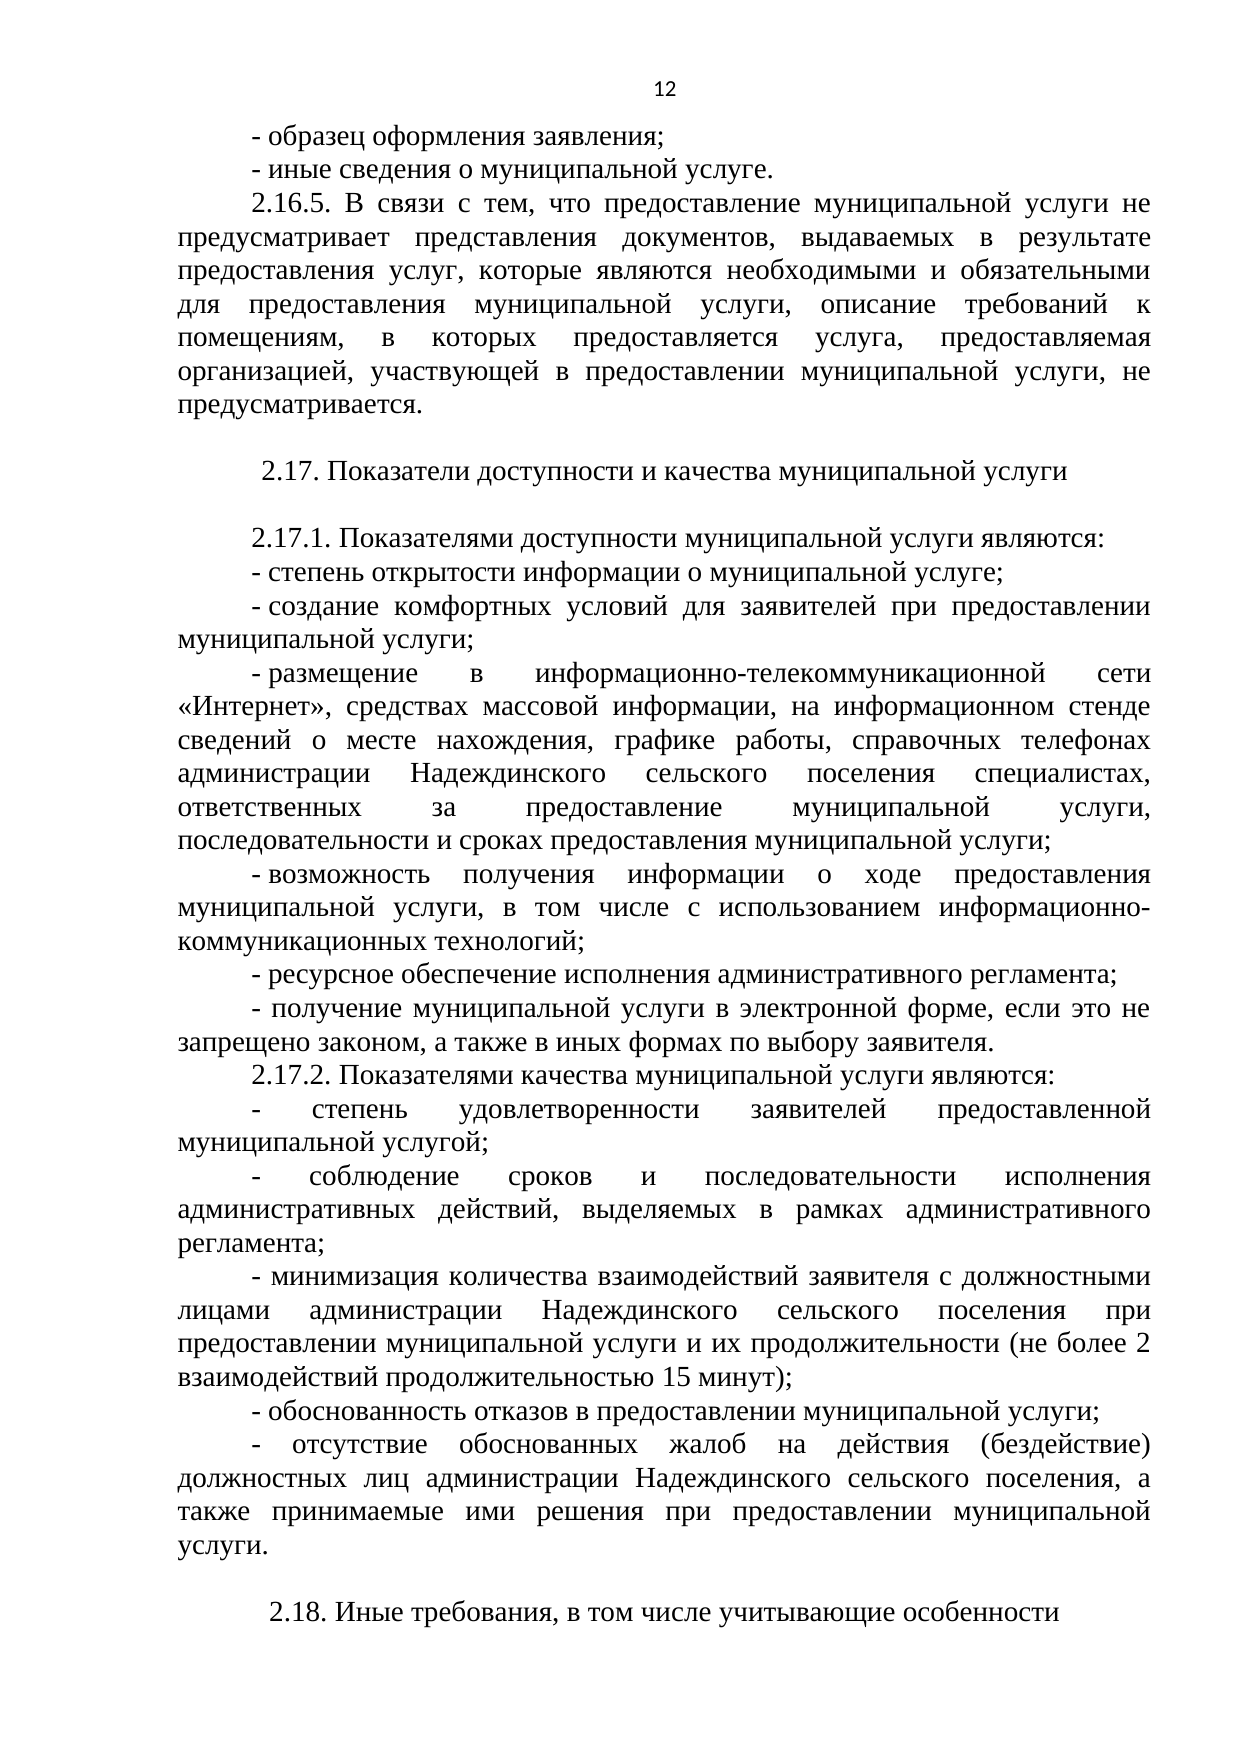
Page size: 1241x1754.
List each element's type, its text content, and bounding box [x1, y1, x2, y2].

text - образец оформления заявления; [177, 118, 1152, 152]
text 2.17.2. Показателями качества муниципальной услуги являются: [177, 1057, 1152, 1091]
text - размещение в информационно-телекоммуникационной сети «Интернет», средствах массовой информации, на информационном стенде сведений о месте нахождения, графике работы, справочных телефонах администрации Надеждинского сельского поселения специалистах, ответственных за предоставление муниципальной услуги, последовательности и сроках предоставления муниципальной услуги; [177, 655, 1152, 856]
text - ресурсное обеспечение исполнения административного регламента; [177, 957, 1152, 990]
text - иные сведения о муниципальной услуге. [177, 152, 1152, 185]
text - степень открытости информации о муниципальной услуге; [177, 554, 1152, 588]
text 2.17.1. Показателями доступности муниципальной услуги являются: [177, 521, 1152, 554]
text - соблюдение сроков и последовательности исполнения административных действий, выделяемых в рамках административного регламента; [177, 1158, 1152, 1258]
text - отсутствие обоснованных жалоб на действия (бездействие) должностных лиц администрации Надеждинского сельского поселения, а также принимаемые ими решения при предоставлении муниципальной услуги. [177, 1426, 1152, 1560]
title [177, 1594, 1152, 1627]
text - степень удовлетворенности заявителей предоставленной муниципальной услугой; [177, 1091, 1152, 1158]
text - обоснованность отказов в предоставлении муниципальной услуги; [177, 1393, 1152, 1426]
text - получение муниципальной услуги в электронной форме, если это не запрещено законом, а также в иных формах по выбору заявителя. [177, 990, 1152, 1057]
text 2.16.5. В связи с тем, что предоставление муниципальной услуги не предусматривает представления документов, выдаваемых в результате предоставления услуг, которые являются необходимыми и обязательными для предоставления муниципальной услуги, описание требований к помещениям, в которых предоставляется услуга, предоставляемая организацией, участвующей в предоставлении муниципальной услуги, не предусматривается. [177, 185, 1152, 420]
text - создание комфортных условий для заявителей при предоставлении муниципальной услуги; [177, 588, 1152, 655]
text - возможность получения информации о ходе предоставления муниципальной услуги, в том числе с использованием информационно-коммуникационных технологий; [177, 856, 1152, 957]
text - минимизация количества взаимодействий заявителя с должностными лицами администрации Надеждинского сельского поселения при предоставлении муниципальной услуги и их продолжительности (не более 2 взаимодействий продолжительностью 15 минут); [177, 1258, 1152, 1393]
title 2.17. Показатели доступности и качества муниципальной услуги [177, 453, 1152, 487]
